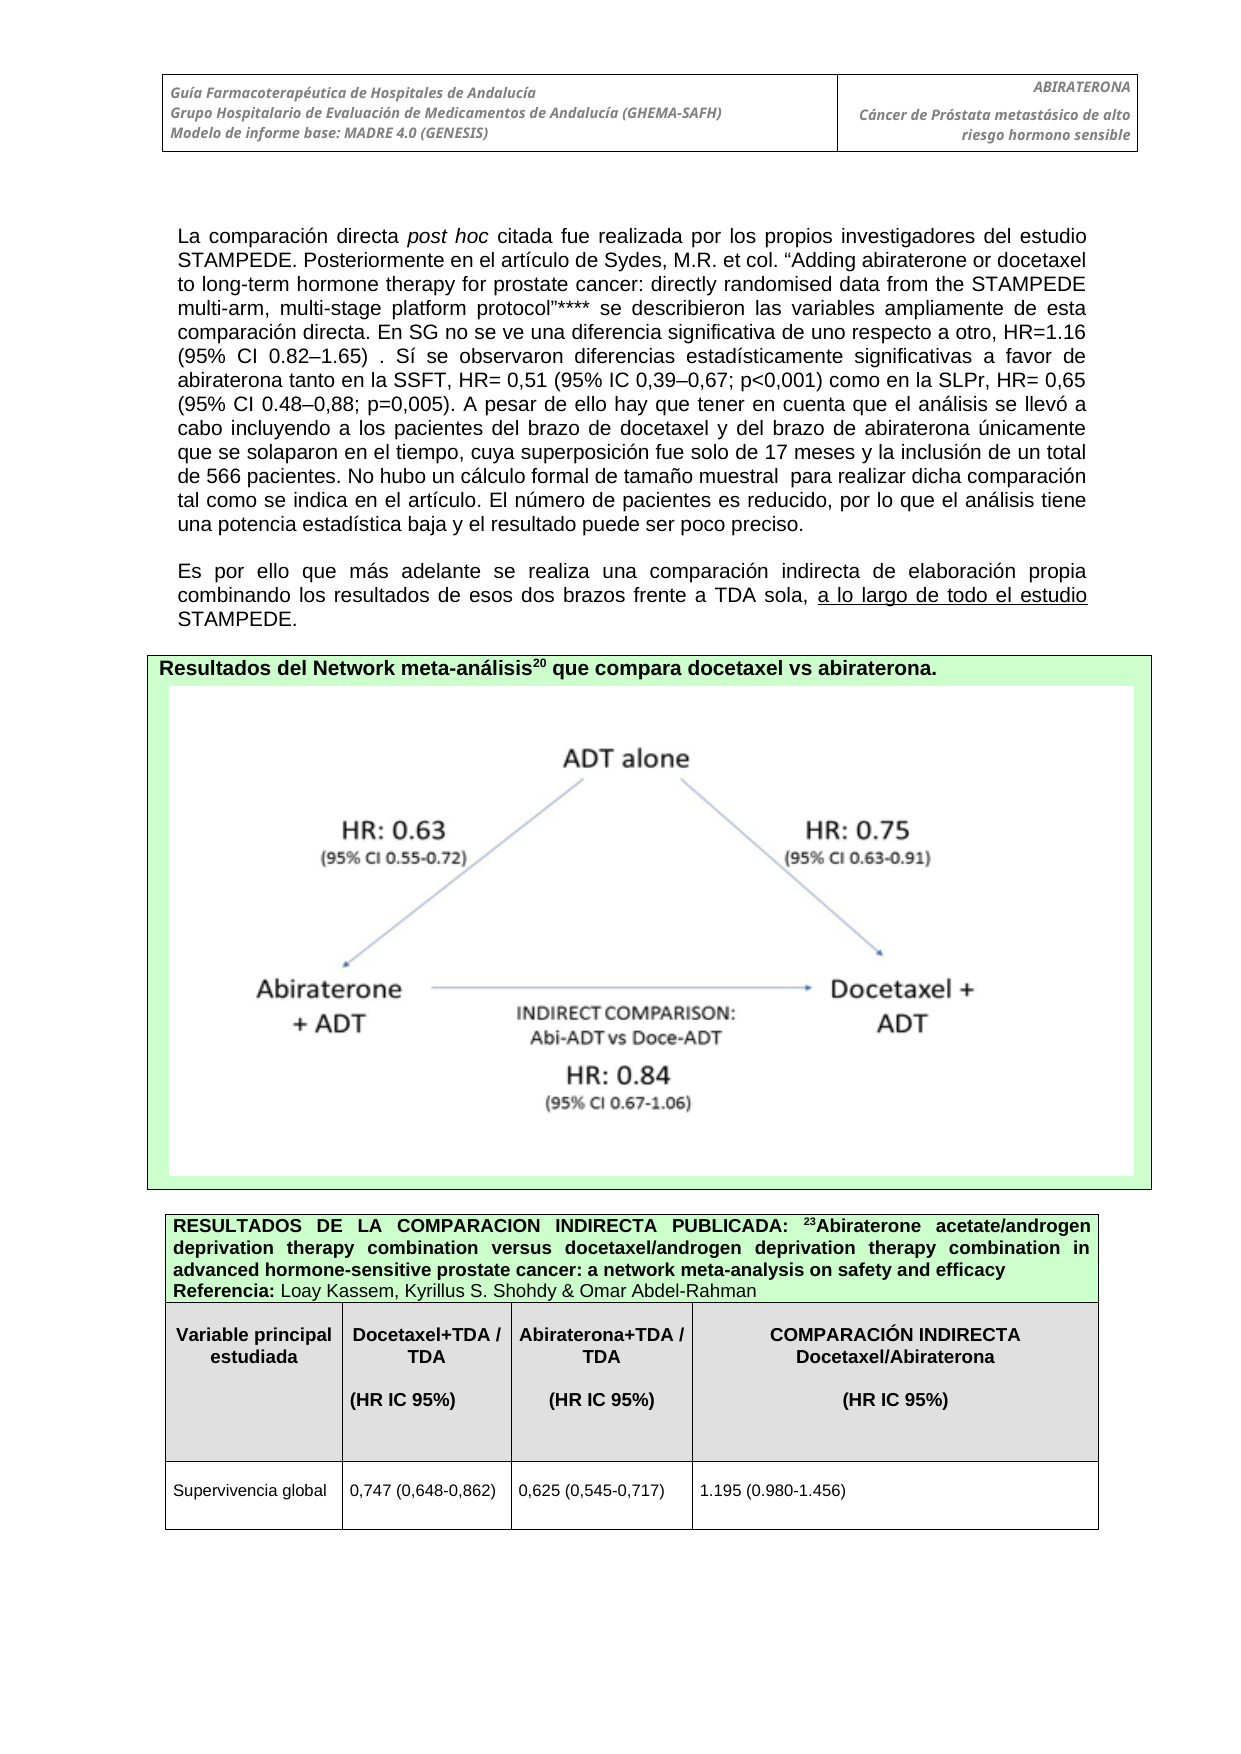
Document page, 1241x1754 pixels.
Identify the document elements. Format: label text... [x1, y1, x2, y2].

table_cell 1.195 (0.980-1.456) [693, 1462, 1098, 1529]
table_cell COMPARACIÓN INDIRECTA Docetaxel/Abiraterona (HR IC 95%) [693, 1303, 1098, 1461]
text La comparación directa post hoc citada fue realizada por los propios investigadores del estudio STAMPEDE. Posteriormente en el artículo de Sydes, M.R. et col. “Adding abiraterone or docetaxel to long-term hormone therapy for prostate cancer: directly randomised data from the STAMPEDE multi-arm, multi-stage platform protocol”**** se describieron las variables ampliamente de esta comparación directa. En SG no se ve una diferencia significativa de uno respecto a otro, HR=1.16 (95% CI 0.82–1.65) . Sí se observaron diferencias estadísticamente significativas a favor de abiraterona tanto en la SSFT, HR= 0,51 (95% IC 0,39–0,67; p<0,001) como en la SLPr, HR= 0,65 (95% CI 0.48–0,88; p=0,005). A pesar de ello hay que tener en cuenta que el análisis se llevó a cabo incluyendo a los pacientes del brazo de docetaxel y del brazo de abiraterona únicamente que se solaparon en el tiempo, cuya superposición fue solo de 17 meses y la inclusión de un total de 566 pacientes. No hubo un cálculo formal de tamaño muestral para realizar dicha comparación tal como se indica en el artículo. El número de pacientes es reducido, por lo que el análisis tiene una potencia estadística baja y el resultado puede ser poco preciso. [177, 224, 1087, 535]
picture [169, 686, 1134, 1176]
table_cell 0,625 (0,545-0,717) [512, 1462, 692, 1529]
table_cell 0,747 (0,648-0,862) [343, 1462, 511, 1529]
table_cell Supervivencia global [166, 1462, 342, 1529]
table_header Resultados del Network meta-análisis20 que compara docetaxel vs abiraterona. [148, 656, 1151, 1189]
table_cell Variable principal estudiada [166, 1303, 342, 1461]
text Es por ello que más adelante se realiza una comparación indirecta de elaboración propia combinando los resultados de esos dos brazos frente a TDA sola, a lo largo de todo el estudio STAMPEDE. [177, 559, 1087, 631]
table_header RESULTADOS DE LA COMPARACION INDIRECTA PUBLICADA: 23Abiraterone acetate/androgen deprivation therapy combination versus docetaxel/androgen deprivation therapy combination in advanced hormone-sensitive prostate cancer: a network meta-analysis on safety and efficacy Referencia: Loay Kassem, Kyrillus S. Shohdy & Omar Abdel-Rahman [166, 1215, 1098, 1302]
table_cell Abiraterona+TDA / TDA (HR IC 95%) [512, 1303, 692, 1461]
table_cell Docetaxel+TDA / TDA (HR IC 95%) [343, 1303, 511, 1461]
